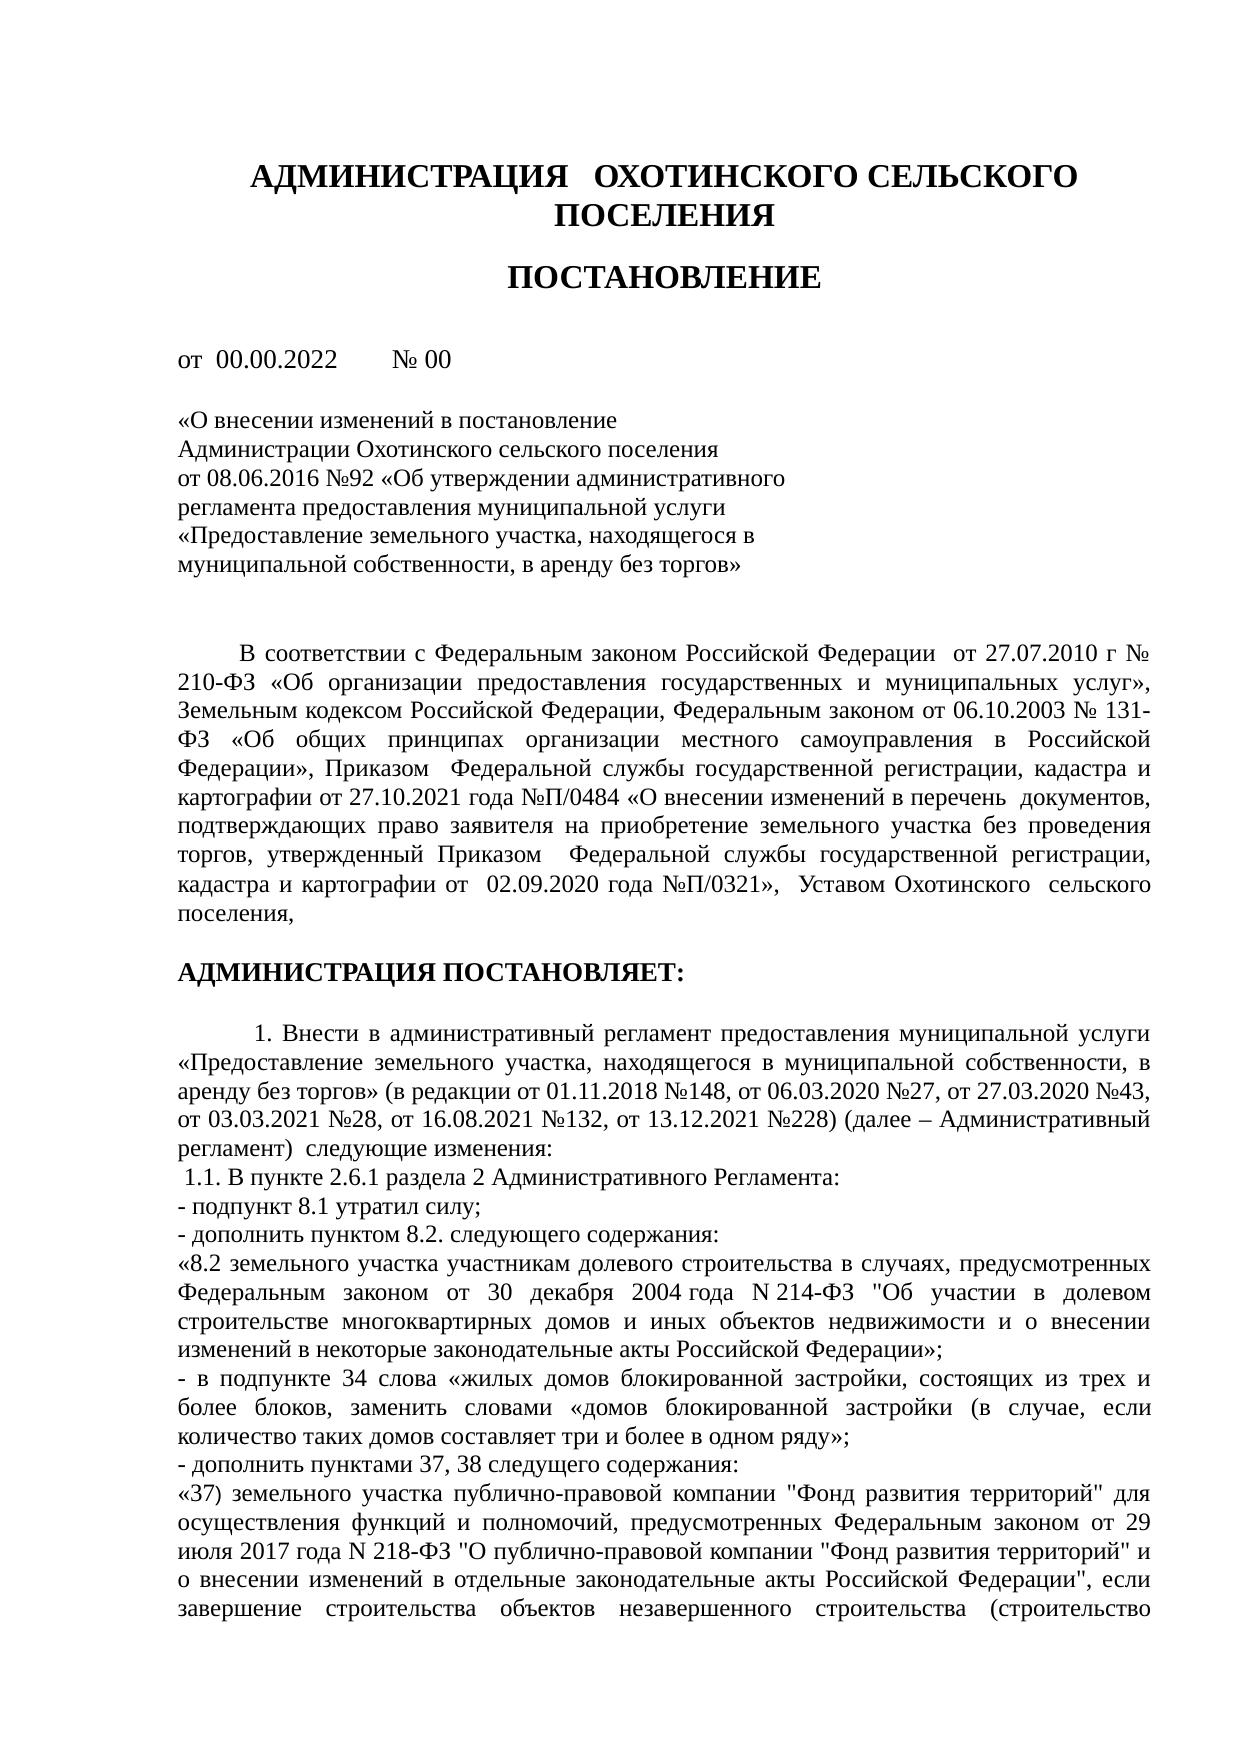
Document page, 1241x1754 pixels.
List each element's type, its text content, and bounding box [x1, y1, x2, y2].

text - дополнить пунктом 8.2. следующего содержания: [177, 1219, 1152, 1248]
text ПОСТАНОВЛЕНИЕ [177, 257, 1152, 295]
text 1.1. В пункте 2.6.1 раздела 2 Административного Регламента: [177, 1162, 1152, 1191]
text «Предоставление земельного участка, находящегося в [177, 521, 1152, 549]
text - дополнить пунктами 37, 38 следущего содержания: [177, 1449, 1152, 1478]
text АДМИНИСТРАЦИЯ ОХОТИНСКОГО СЕЛЬСКОГО ПОСЕЛЕНИЯ [177, 156, 1152, 233]
text от 00.00.2022 № 00 [177, 343, 1152, 374]
text муниципальной собственности, в аренду без торгов» [177, 549, 1152, 578]
text Администрации Охотинского сельского поселения [177, 434, 1152, 463]
text 1. Внести в административный регламент предоставления муниципальной услуги «Предоставление земельного участка, находящегося в муниципальной собственности, в аренду без торгов» (в редакции от 01.11.2018 №148, от 06.03.2020 №27, от 27.03.2020 №43, от 03.03.2021 №28, от 16.08.2021 №132, от 13.12.2021 №228) (далее – Административный регламент) следующие изменения: [177, 1018, 1152, 1162]
text АДМИНИСТРАЦИЯ ПОСТАНОВЛЯЕТ: [177, 956, 1152, 987]
text - подпункт 8.1 утратил силу; [177, 1191, 1152, 1219]
text «О внесении изменений в постановление [177, 406, 1152, 434]
text «8.2 земельного участка участникам долевого строительства в случаях, предусмотренных Федеральным законом от 30 декабря 2004 года N 214-ФЗ "Об участии в долевом строительстве многоквартирных домов и иных объектов недвижимости и о внесении изменений в некоторые законодательные акты Российской Федерации»; [177, 1248, 1152, 1363]
text В соответствии с Федеральным законом Российской Федерации от 27.07.2010 г № 210-ФЗ «Об организации предоставления государственных и муниципальных услуг», Земельным кодексом Российской Федерации, Федеральным законом от 06.10.2003 № 131-ФЗ «Об общих принципах организации местного самоуправления в Российской Федерации», Приказом Федеральной службы государственной регистрации, кадастра и картографии от 27.10.2021 года №П/0484 «О внесении изменений в перечень документов, подтверждающих право заявителя на приобретение земельного участка без проведения торгов, утвержденный Приказом Федеральной службы государственной регистрации, кадастра и картографии от 02.09.2020 года №П/0321», Уставом Охотинского сельского поселения, [177, 638, 1152, 927]
text - в подпункте 34 слова «жилых домов блокированной застройки, состоящих из трех и более блоков, заменить словами «домов блокированной застройки (в случае, если количество таких домов составляет три и более в одном ряду»; [177, 1363, 1152, 1449]
text регламента предоставления муниципальной услуги [177, 492, 1152, 521]
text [177, 1478, 1152, 1622]
text от 08.06.2016 №92 «Об утверждении административного [177, 463, 1152, 492]
